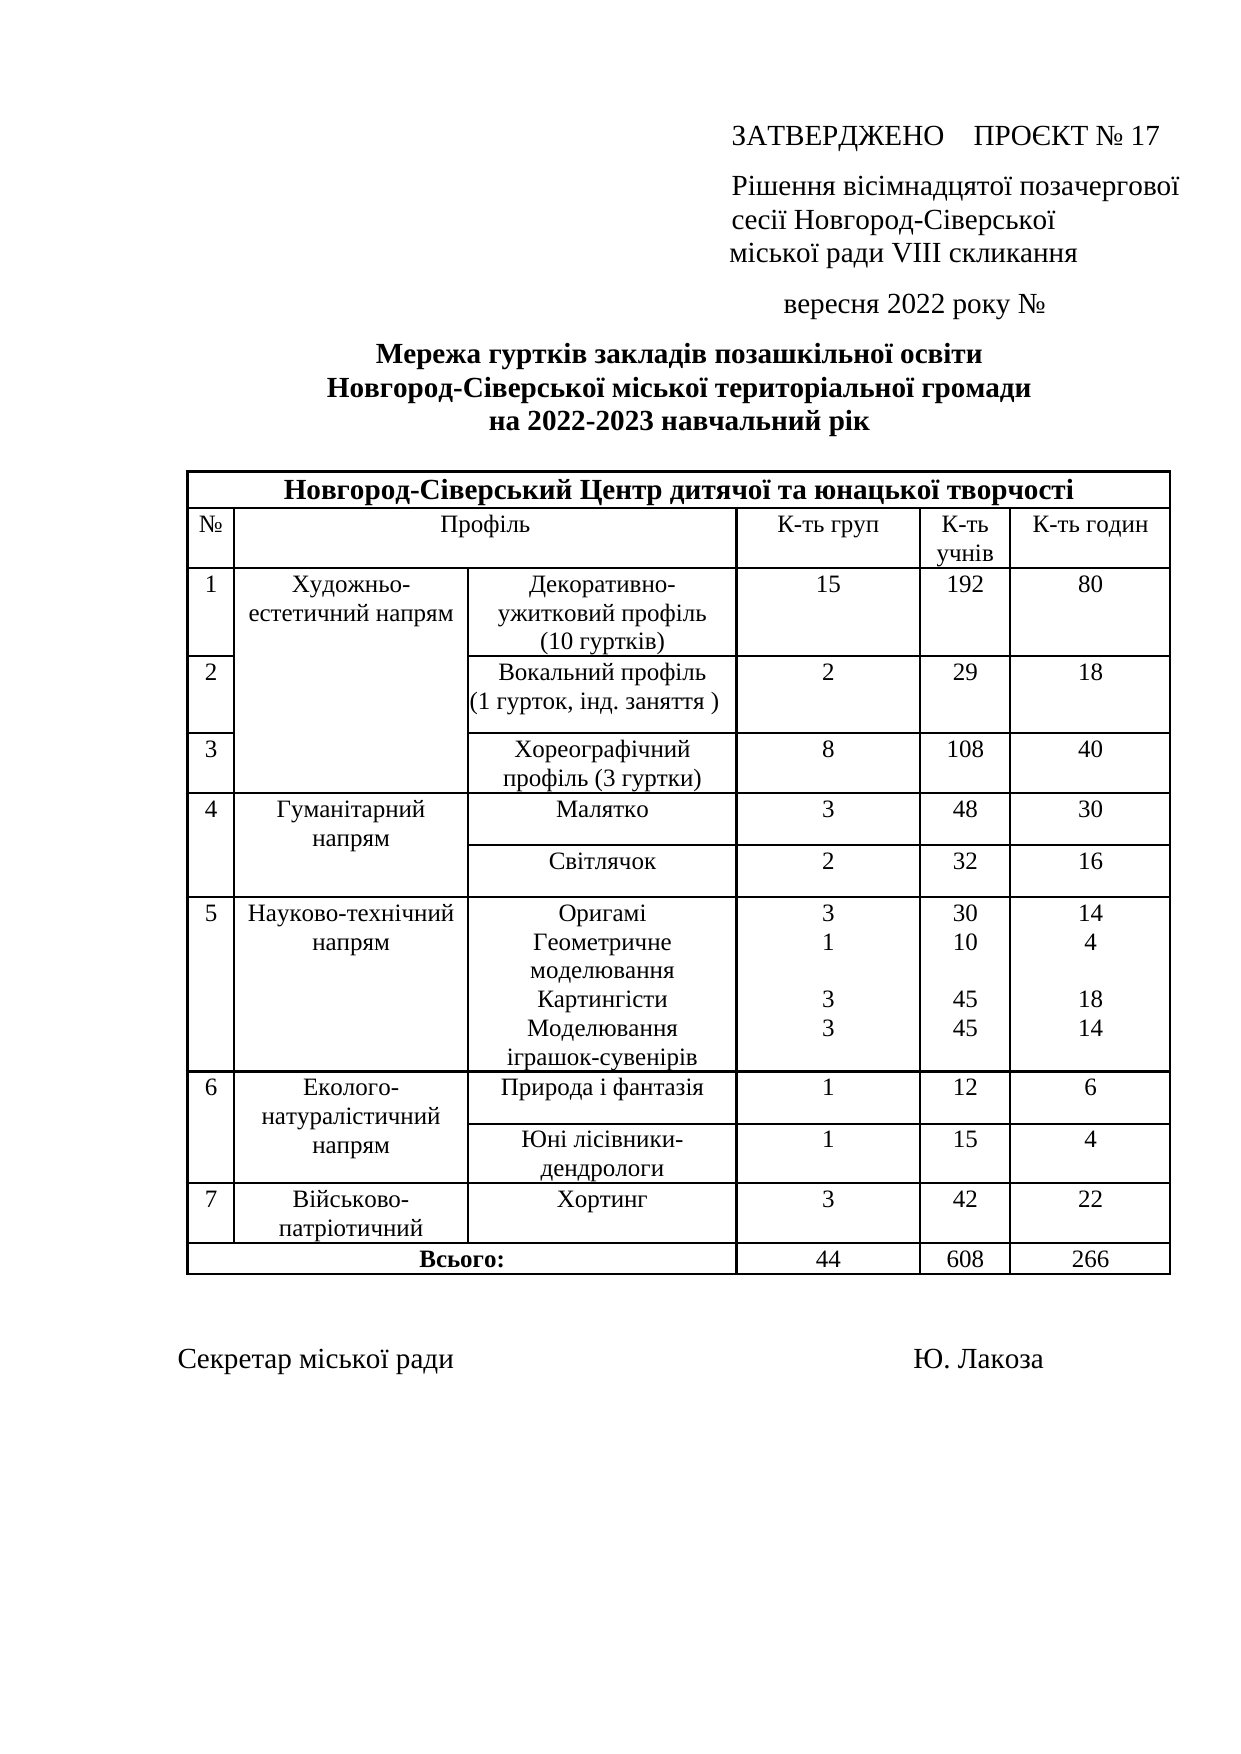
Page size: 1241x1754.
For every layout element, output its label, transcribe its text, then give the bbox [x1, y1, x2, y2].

table_cell 108 [921, 734, 1009, 792]
table_cell 44 [738, 1244, 919, 1272]
table_cell Малятко [469, 794, 735, 844]
table_cell 2 [738, 657, 919, 732]
table_cell 14 4 18 14 [1011, 898, 1169, 1070]
table_cell 192 [921, 569, 1009, 655]
table_cell 3 [189, 734, 233, 792]
table_cell Всього: [189, 1244, 735, 1272]
table_cell 40 [1011, 734, 1169, 792]
text Мережа гуртків закладів позашкільної освіти [177, 336, 1181, 370]
table_cell Науково-технічний напрям [235, 898, 467, 1070]
table_cell 30 [1011, 794, 1169, 844]
table_cell Профіль [235, 509, 735, 567]
table_cell 29 [921, 657, 1009, 732]
table_cell № [189, 509, 233, 567]
table_cell Художньо-естетичний напрям [235, 569, 467, 792]
table_cell Еколого-натуралістичний напрям [235, 1073, 467, 1182]
table_cell Світлячок [469, 846, 735, 896]
table_cell 12 [921, 1073, 1009, 1122]
table_cell Юні лісівники-дендрологи [469, 1125, 735, 1182]
table_cell 30 10 45 45 [921, 898, 1009, 1070]
table_cell К-ть годин [1011, 509, 1169, 567]
text Новгород-Сіверської міської територіальної громади [177, 370, 1181, 403]
table_cell Гуманітарний напрям [235, 794, 467, 896]
table_cell К-ть груп [738, 509, 919, 567]
table_cell 3 [738, 794, 919, 844]
table_cell 32 [921, 846, 1009, 896]
table_cell 1 [189, 569, 233, 655]
table_cell Оригамі Геометричне моделювання Картингісти Моделювання іграшок-сувенірів [469, 898, 735, 1070]
table_cell 4 [189, 794, 233, 896]
table_cell 608 [921, 1244, 1009, 1272]
table_cell 22 [1011, 1184, 1169, 1242]
table_cell Хореографічний профіль (3 гуртки) [469, 734, 735, 792]
table_cell 6 [1011, 1073, 1169, 1122]
table_cell 6 [189, 1073, 233, 1182]
table_cell 7 [189, 1184, 233, 1242]
table_cell 5 [189, 898, 233, 1070]
table_cell Декоративно-ужитковий профіль (10 гуртків) [469, 569, 735, 655]
text вересня 2022 року № [177, 286, 1181, 319]
table_cell 4 [1011, 1125, 1169, 1182]
table_cell К-ть учнів [921, 509, 1009, 567]
table_cell 2 [189, 657, 233, 732]
table_cell Вокальний профіль (1 гурток, інд. заняття ) [469, 657, 735, 732]
text Рішення вісімнадцятої позачергової [177, 168, 1181, 202]
table_cell 8 [738, 734, 919, 792]
text Секретар міської ради Ю. Лакоза [177, 1342, 1181, 1375]
table_cell 15 [921, 1125, 1009, 1182]
text сесії Новгород-Сіверської [177, 202, 1181, 236]
table_cell Військово-патріотичний [235, 1184, 467, 1242]
table_cell Хортинг [469, 1184, 735, 1242]
table_cell 18 [1011, 657, 1169, 732]
table_cell 1 [738, 1073, 919, 1122]
table_cell 266 [1011, 1244, 1169, 1272]
table_cell 16 [1011, 846, 1169, 896]
text ЗАТВЕРДЖЕНО ПРОЄКТ № 17 [177, 118, 1181, 152]
table_cell 15 [738, 569, 919, 655]
table_cell 2 [738, 846, 919, 896]
table_cell 42 [921, 1184, 1009, 1242]
table_cell 1 [738, 1125, 919, 1182]
table_cell Природа і фантазія [469, 1073, 735, 1122]
table_cell 80 [1011, 569, 1169, 655]
text на 2022-2023 навчальний рік [177, 403, 1181, 437]
text міської ради VIIІ скликання [177, 236, 1181, 269]
table_cell 3 [738, 1184, 919, 1242]
table_cell 3 1 3 3 [738, 898, 919, 1070]
table_cell 48 [921, 794, 1009, 844]
table_header Новгород-Сіверський Центр дитячої та юнацької творчості [189, 473, 1169, 507]
